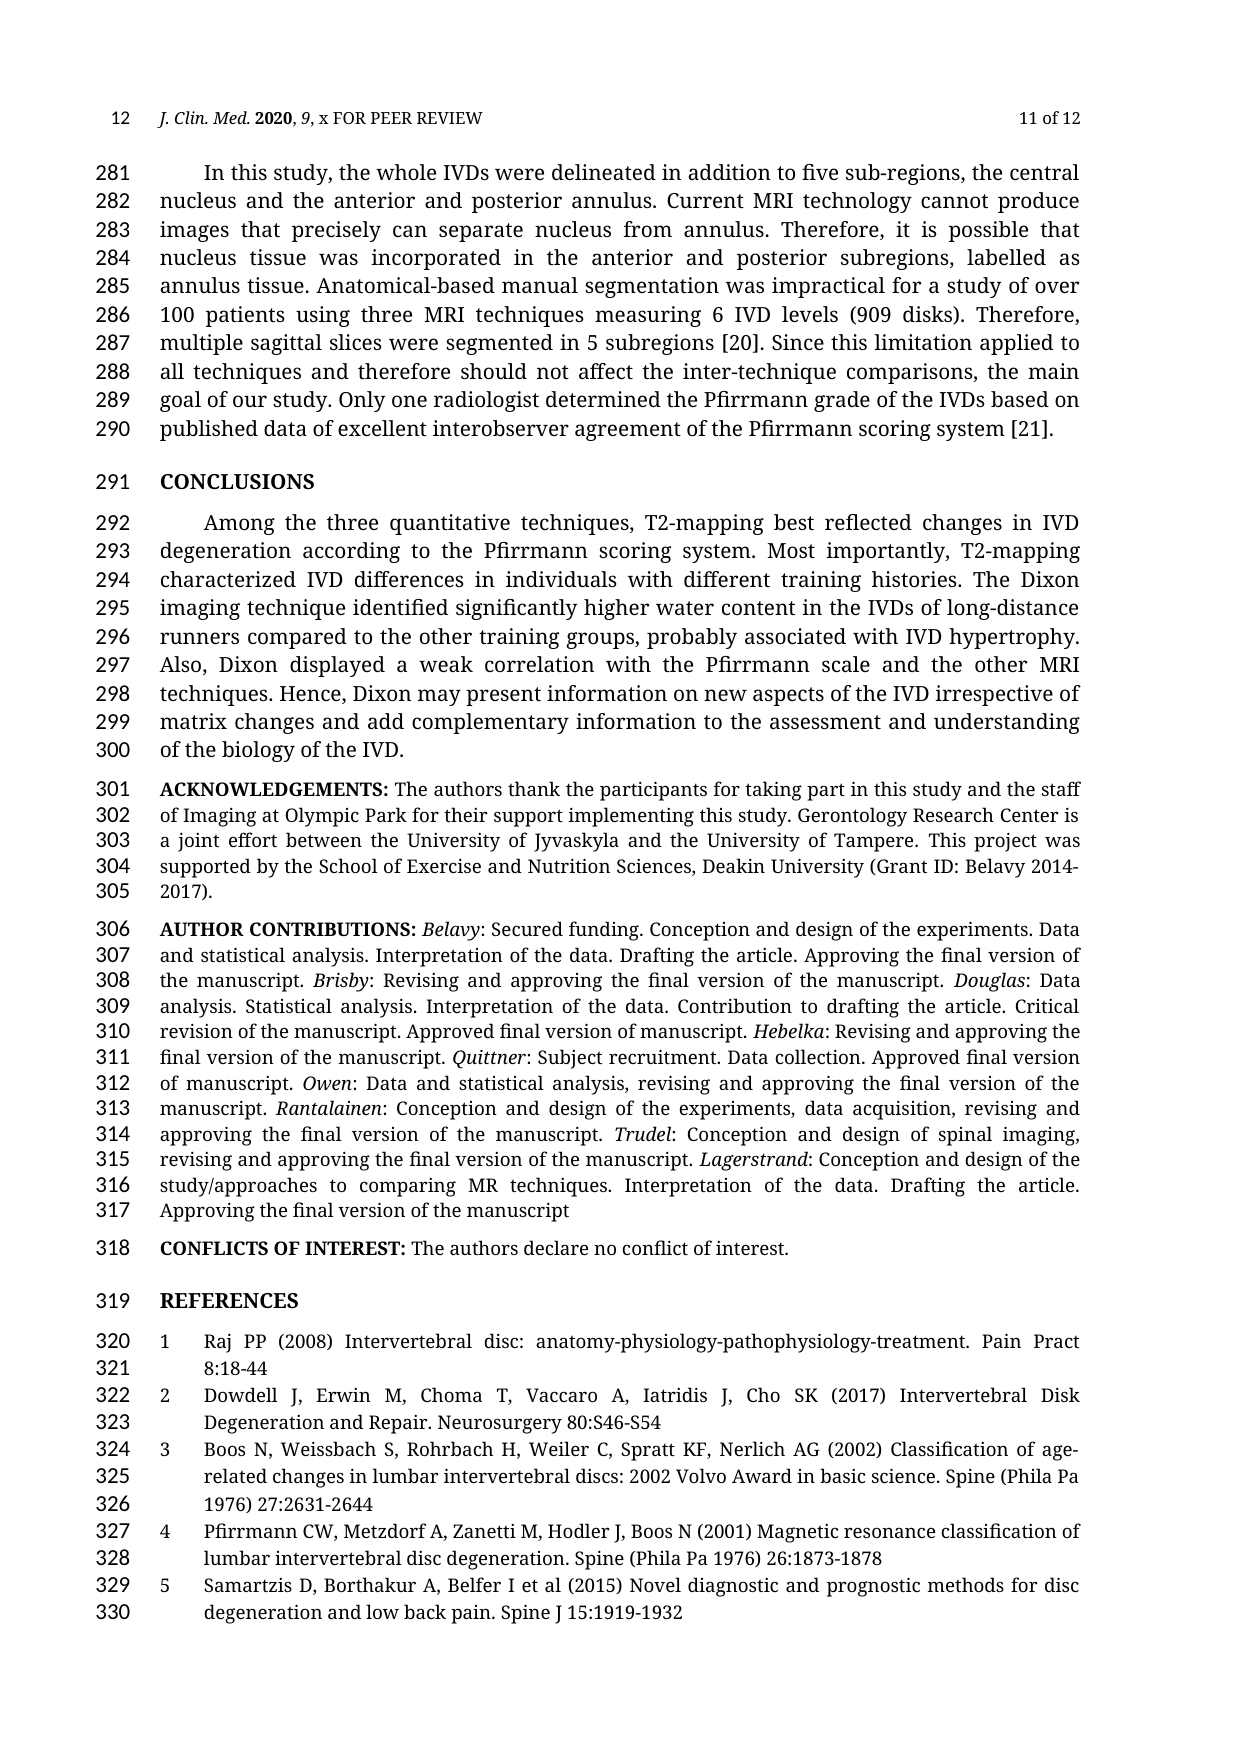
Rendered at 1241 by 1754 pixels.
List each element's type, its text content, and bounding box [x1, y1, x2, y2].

subtitle CONCLUSIONS [159, 467, 1081, 496]
text Among the three quantitative techniques, T2-mapping best reflected changes in IVD degeneration according to the Pfirrmann scoring system. Most importantly, T2-mapping characterized IVD differences in individuals with different training histories. The Dixon imaging technique identified significantly higher water content in the IVDs of long-distance runners compared to the other training groups, probably associated with IVD hypertrophy. Also, Dixon displayed a weak correlation with the Pfirrmann scale and the other MRI techniques. Hence, Dixon may present information on new aspects of the IVD irrespective of matrix changes and add complementary information to the assessment and understanding of the biology of the IVD. [159, 508, 1081, 764]
text 3 Boos N, Weissbach S, Rohrbach H, Weiler C, Spratt KF, Nerlich AG (2002) Classification of age-related changes in lumbar intervertebral discs: 2002 Volvo Award in basic science. Spine (Phila Pa 1976) 27:2631-2644 [159, 1435, 1081, 1516]
text AUTHOR CONTRIBUTIONS: Belavy: Secured funding. Conception and design of the experiments. Data and statistical analysis. Interpretation of the data. Drafting the article. Approving the final version of the manuscript. Brisby: Revising and approving the final version of the manuscript. Douglas: Data analysis. Statistical analysis. Interpretation of the data. Contribution to drafting the article. Critical revision of the manuscript. Approved final version of manuscript. Hebelka: Revising and approving the final version of the manuscript. Quittner: Subject recruitment. Data collection. Approved final version of manuscript. Owen: Data and statistical analysis, revising and approving the final version of the manuscript. Rantalainen: Conception and design of the experiments, data acquisition, revising and approving the final version of the manuscript. Trudel: Conception and design of spinal imaging, revising and approving the final version of the manuscript. Lagerstrand: Conception and design of the study/approaches to comparing MR techniques. Interpretation of the data. Drafting the article. Approving the final version of the manuscript [159, 917, 1081, 1223]
text In this study, the whole IVDs were delineated in addition to five sub-regions, the central nucleus and the anterior and posterior annulus. Current MRI technology cannot produce images that precisely can separate nucleus from annulus. Therefore, it is possible that nucleus tissue was incorporated in the anterior and posterior subregions, labelled as annulus tissue. Anatomical-based manual segmentation was impractical for a study of over 100 patients using three MRI techniques measuring 6 IVD levels (909 disks). Therefore, multiple sagittal slices were segmented in 5 subregions [20]. Since this limitation applied to all techniques and therefore should not affect the inter-technique comparisons, the main goal of our study. Only one radiologist determined the Pfirrmann grade of the IVDs based on published data of excellent interobserver agreement of the Pfirrmann scoring system [21]. [159, 158, 1081, 442]
text 4 Pfirrmann CW, Metzdorf A, Zanetti M, Hodler J, Boos N (2001) Magnetic resonance classification of lumbar intervertebral disc degeneration. Spine (Phila Pa 1976) 26:1873-1878 [159, 1516, 1081, 1571]
text ACKNOWLEDGEMENTS: The authors thank the participants for taking part in this study and the staff of Imaging at Olympic Park for their support implementing this study. Gerontology Research Center is a joint effort between the University of Jyvaskyla and the University of Tampere. This project was supported by the School of Exercise and Nutrition Sciences, Deakin University (Grant ID: Belavy 2014-2017). [159, 777, 1081, 904]
text 1 Raj PP (2008) Intervertebral disc: anatomy-physiology-pathophysiology-treatment. Pain Pract 8:18-44 [159, 1327, 1081, 1381]
text CONFLICTS OF INTEREST: The authors declare no conflict of interest. [159, 1235, 1081, 1261]
text 5 Samartzis D, Borthakur A, Belfer I et al (2015) Novel diagnostic and prognostic methods for disc degeneration and low back pain. Spine J 15:1919-1932 [159, 1571, 1081, 1625]
subtitle REFERENCES [159, 1286, 1081, 1314]
text 2 Dowdell J, Erwin M, Choma T, Vaccaro A, Iatridis J, Cho SK (2017) Intervertebral Disk Degeneration and Repair. Neurosurgery 80:S46-S54 [159, 1381, 1081, 1435]
